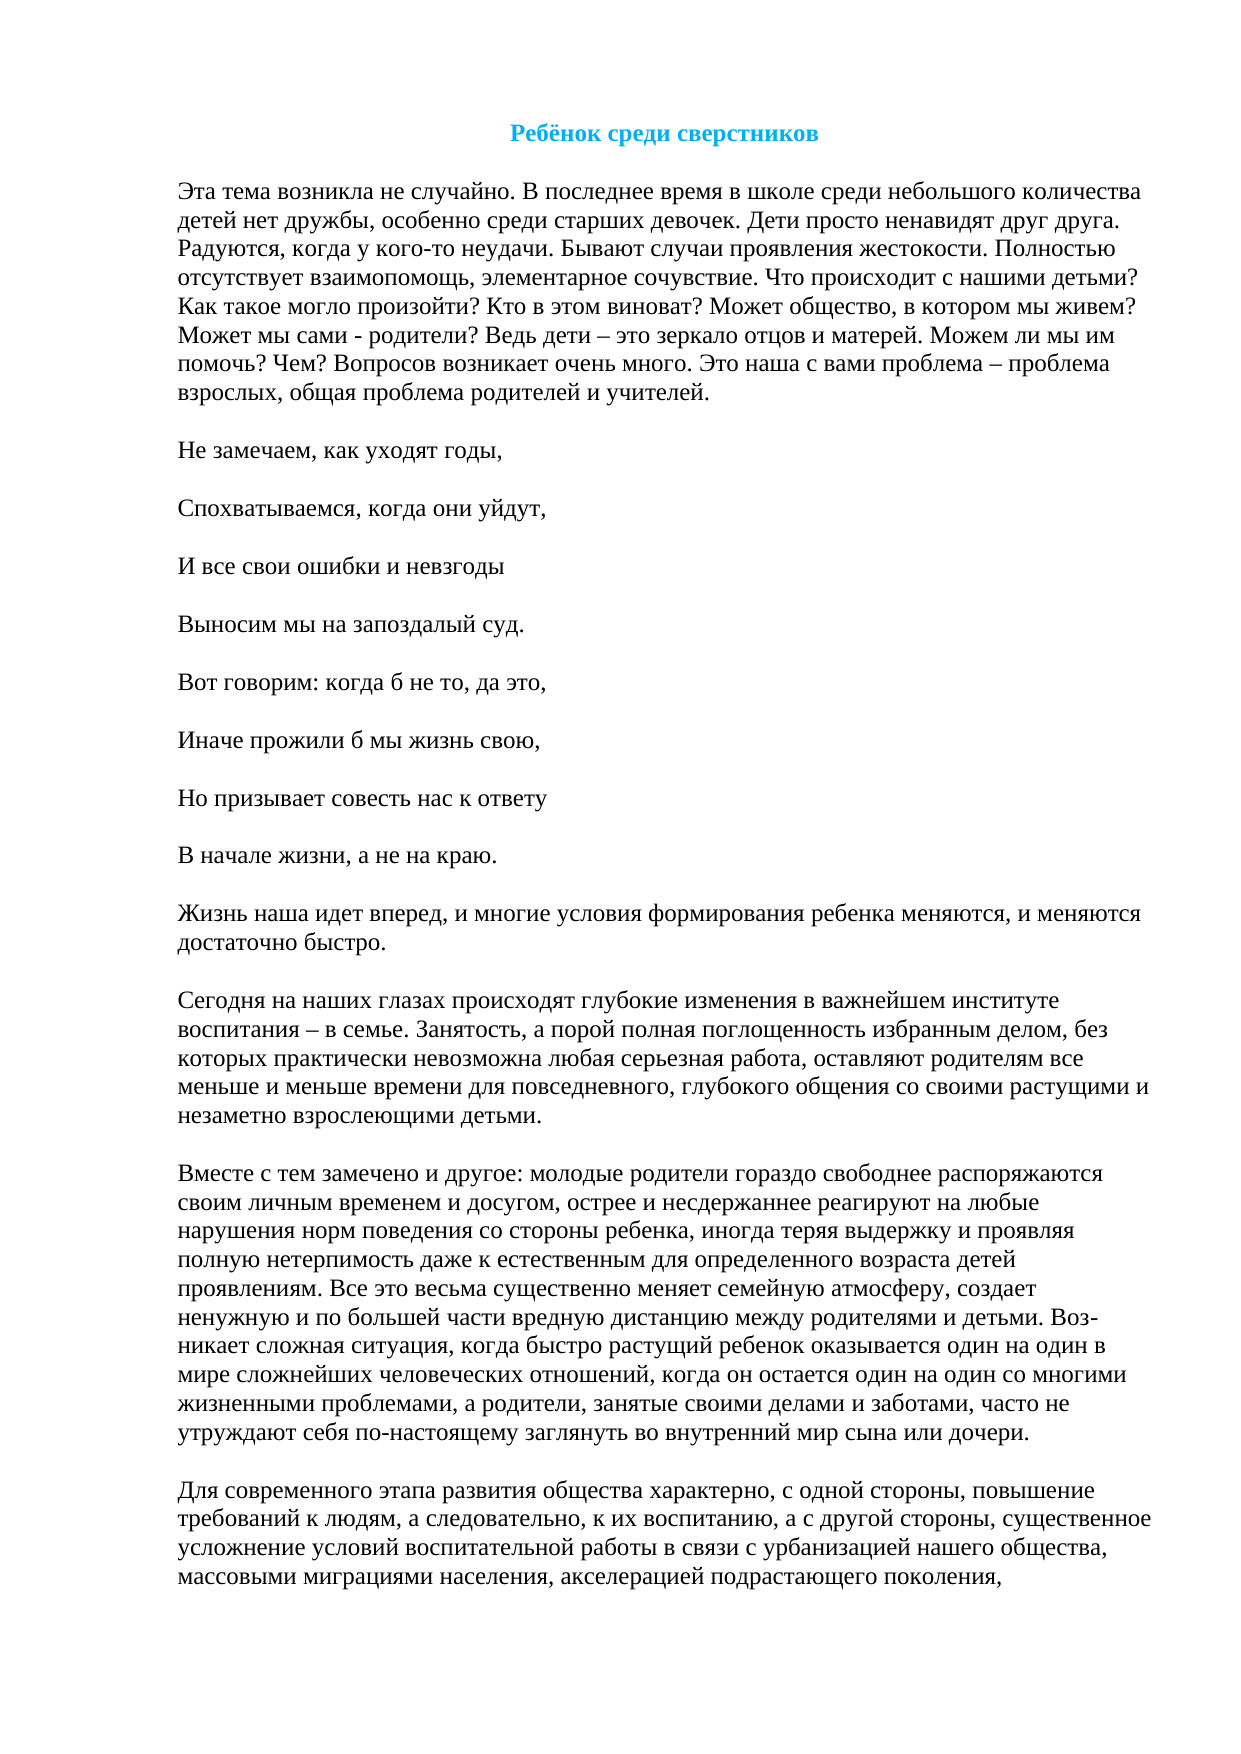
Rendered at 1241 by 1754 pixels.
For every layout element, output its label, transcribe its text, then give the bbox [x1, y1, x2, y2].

text Жизнь наша идет вперед, и многие условия формирования ребенка меняются, и меняются достаточно быстро. [177, 898, 1152, 956]
text Ребёнок среди сверстников [177, 118, 1152, 147]
text Вот говорим: когда б не то, да это, [177, 667, 1152, 696]
text И все свои ошибки и невзгоды [177, 551, 1152, 580]
text Не замечаем, как уходят годы, [177, 435, 1152, 464]
text Сегодня на наших глазах происходят глубокие изменения в важнейшем институте воспитания – в семье. Занятость, а порой полная поглощенность избранным делом, без которых практически невозможна любая серьезная работа, оставляют родителям все меньше и меньше времени для повседневного, глубокого общения со своими растущими и незаметно взрослеющими детьми. [177, 985, 1152, 1129]
text В начале жизни, а не на краю. [177, 841, 1152, 869]
text Иначе прожили б мы жизнь свою, [177, 725, 1152, 753]
text Но призывает совесть нас к ответу [177, 783, 1152, 811]
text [177, 1475, 1152, 1590]
text Вместе с тем замечено и другое: молодые родители гораздо свободнее распоряжаются своим личным временем и досугом, острее и несдержаннее реагируют на любые нарушения норм поведения со стороны ребенка, иногда теряя выдержку и проявляя полную нетерпимость даже к естественным для определенного возраста детей проявлениям. Все это весьма существенно меняет семейную атмосферу, создает ненужную и по большей части вредную дистанцию между родителями и детьми. Возникает сложная ситуация, когда быстро растущий ребенок оказывается один на один в мире сложнейших человеческих отношений, когда он остается один на один со многими жизненными проблемами, а родители, занятые своими делами и заботами, часто не утруждают себя по-настоящему заглянуть во внутренний мир сына или дочери. [177, 1158, 1152, 1446]
text Эта тема возникла не случайно. В последнее время в школе среди небольшого количества детей нет дружбы, особенно среди старших девочек. Дети просто ненавидят друг друга. Радуются, когда у кого-то неудачи. Бывают случаи проявления жестокости. Полностью отсутствует взаимопомощь, элементарное сочувствие. Что происходит с нашими детьми? Как такое могло произойти? Кто в этом виноват? Может общество, в котором мы живем? Может мы сами - родители? Ведь дети – это зеркало отцов и матерей. Можем ли мы им помочь? Чем? Вопросов возникает очень много. Это наша с вами проблема – проблема взрослых, общая проблема родителей и учителей. [177, 176, 1152, 406]
text Спохватываемся, когда они уйдут, [177, 493, 1152, 522]
text Выносим мы на запоздалый суд. [177, 609, 1152, 638]
